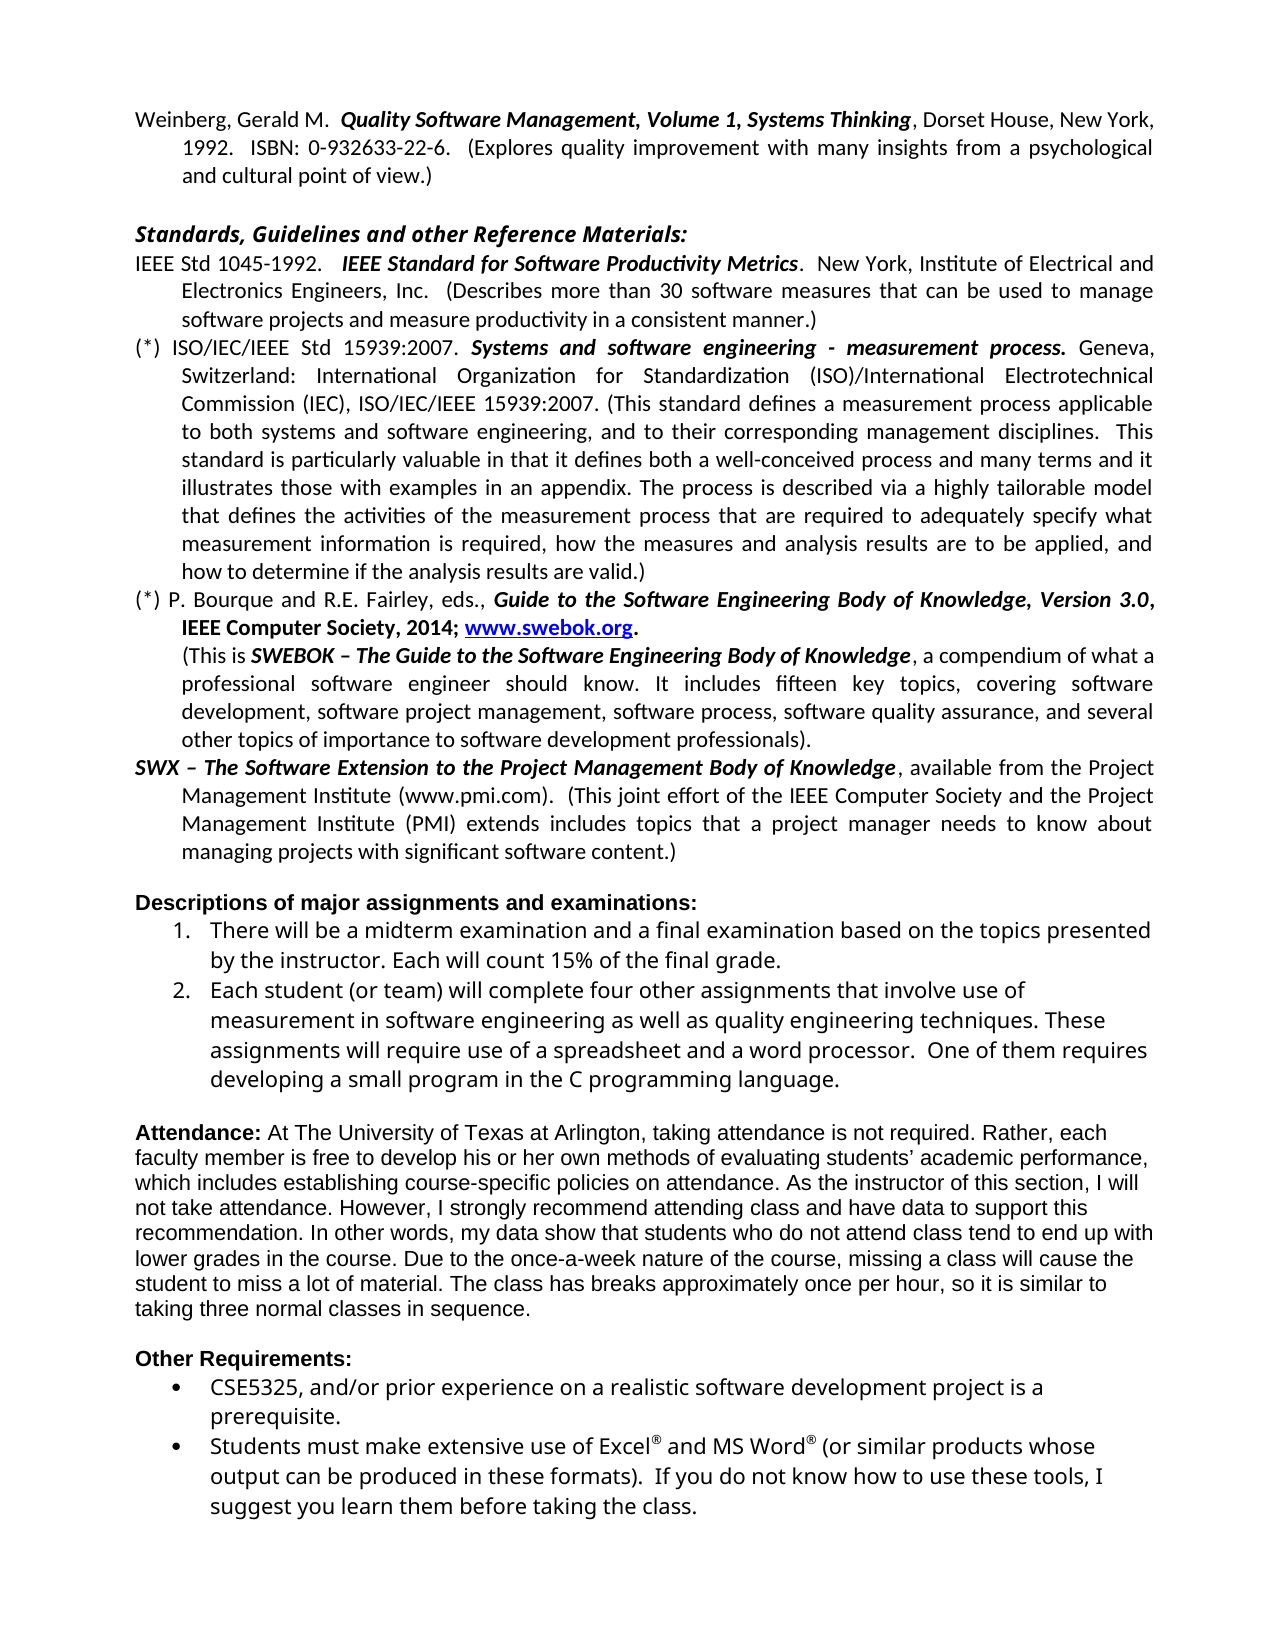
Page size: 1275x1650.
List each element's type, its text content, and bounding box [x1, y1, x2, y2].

list There will be a midterm examination and a final examination based on the topics presented by the instructor. Each will count 15% of the final grade. [172, 916, 1155, 975]
text IEEE Std 1045-1992. IEEE Standard for Software Productivity Metrics. New York, Institute of Electrical and Electronics Engineers, Inc. (Describes more than 30 software measures that can be used to manage software projects and measure productivity in a consistent manner.) [135, 249, 1155, 333]
text Attendance: At The University of Texas at Arlington, taking attendance is not required. Rather, each faculty member is free to develop his or her own methods of evaluating students’ academic performance, which includes establishing course-specific policies on attendance. As the instructor of this section, I will not take attendance. However, I strongly recommend attending class and have data to support this recommendation. In other words, my data show that students who do not attend class tend to end up with lower grades in the course. Due to the once-a-week nature of the course, missing a class will cause the student to miss a lot of material. The class has breaks approximately once per hour, so it is similar to taking three normal classes in sequence. [135, 1119, 1155, 1321]
text Descriptions of major assignments and examinations: [135, 890, 1155, 916]
list Each student (or team) will complete four other assignments that involve use of measurement in software engineering as well as quality engineering techniques. These assignments will require use of a spreadsheet and a word processor. One of them requires developing a small program in the C programming language. [172, 975, 1155, 1094]
text (This is SWEBOK – The Guide to the Software Engineering Body of Knowledge, a compendium of what a professional software engineer should know. It includes fifteen key topics, covering software development, software project management, software process, software quality assurance, and several other topics of importance to software development professionals). [135, 641, 1155, 753]
text (*) ISO/IEC/IEEE Std 15939:2007. Systems and software engineering - measurement process. Geneva, Switzerland: International Organization for Standardization (ISO)/International Electrotechnical Commission (IEC), ISO/IEC/IEEE 15939:2007. (This standard defines a measurement process applicable to both systems and software engineering, and to their corresponding management disciplines. This standard is particularly valuable in that it defines both a well-conceived process and many terms and it illustrates those with examples in an appendix. The process is described via a highly tailorable model that defines the activities of the measurement process that are required to adequately specify what measurement information is required, how the measures and analysis results are to be applied, and how to determine if the analysis results are valid.) [135, 333, 1155, 585]
text (*) P. Bourque and R.E. Fairley, eds., Guide to the Software Engineering Body of Knowledge, Version 3.0, IEEE Computer Society, 2014; www.swebok.org. [135, 585, 1155, 641]
list CSE5325, and/or prior experience on a realistic software development project is a prerequisite. [172, 1372, 1155, 1431]
text Standards, Guidelines and other Reference Materials: [135, 219, 1155, 249]
text SWX – The Software Extension to the Project Management Body of Knowledge, available from the Project Management Institute (www.pmi.com). (This joint effort of the IEEE Computer Society and the Project Management Institute (PMI) extends includes topics that a project manager needs to know about managing projects with significant software content.) [135, 753, 1155, 865]
text Weinberg, Gerald M. Quality Software Management, Volume 1, Systems Thinking, Dorset House, , 1992. ISBN: 0-932633-22-6. (Explores quality improvement with many insights from a psychological and cultural point of view.) [135, 105, 1155, 189]
list Students must make extensive use of Excel® and MS Word® (or similar products whose output can be produced in these formats). If you do not know how to use these tools, I suggest you learn them before taking the class. [172, 1431, 1155, 1521]
text Other Requirements: [135, 1346, 1155, 1372]
